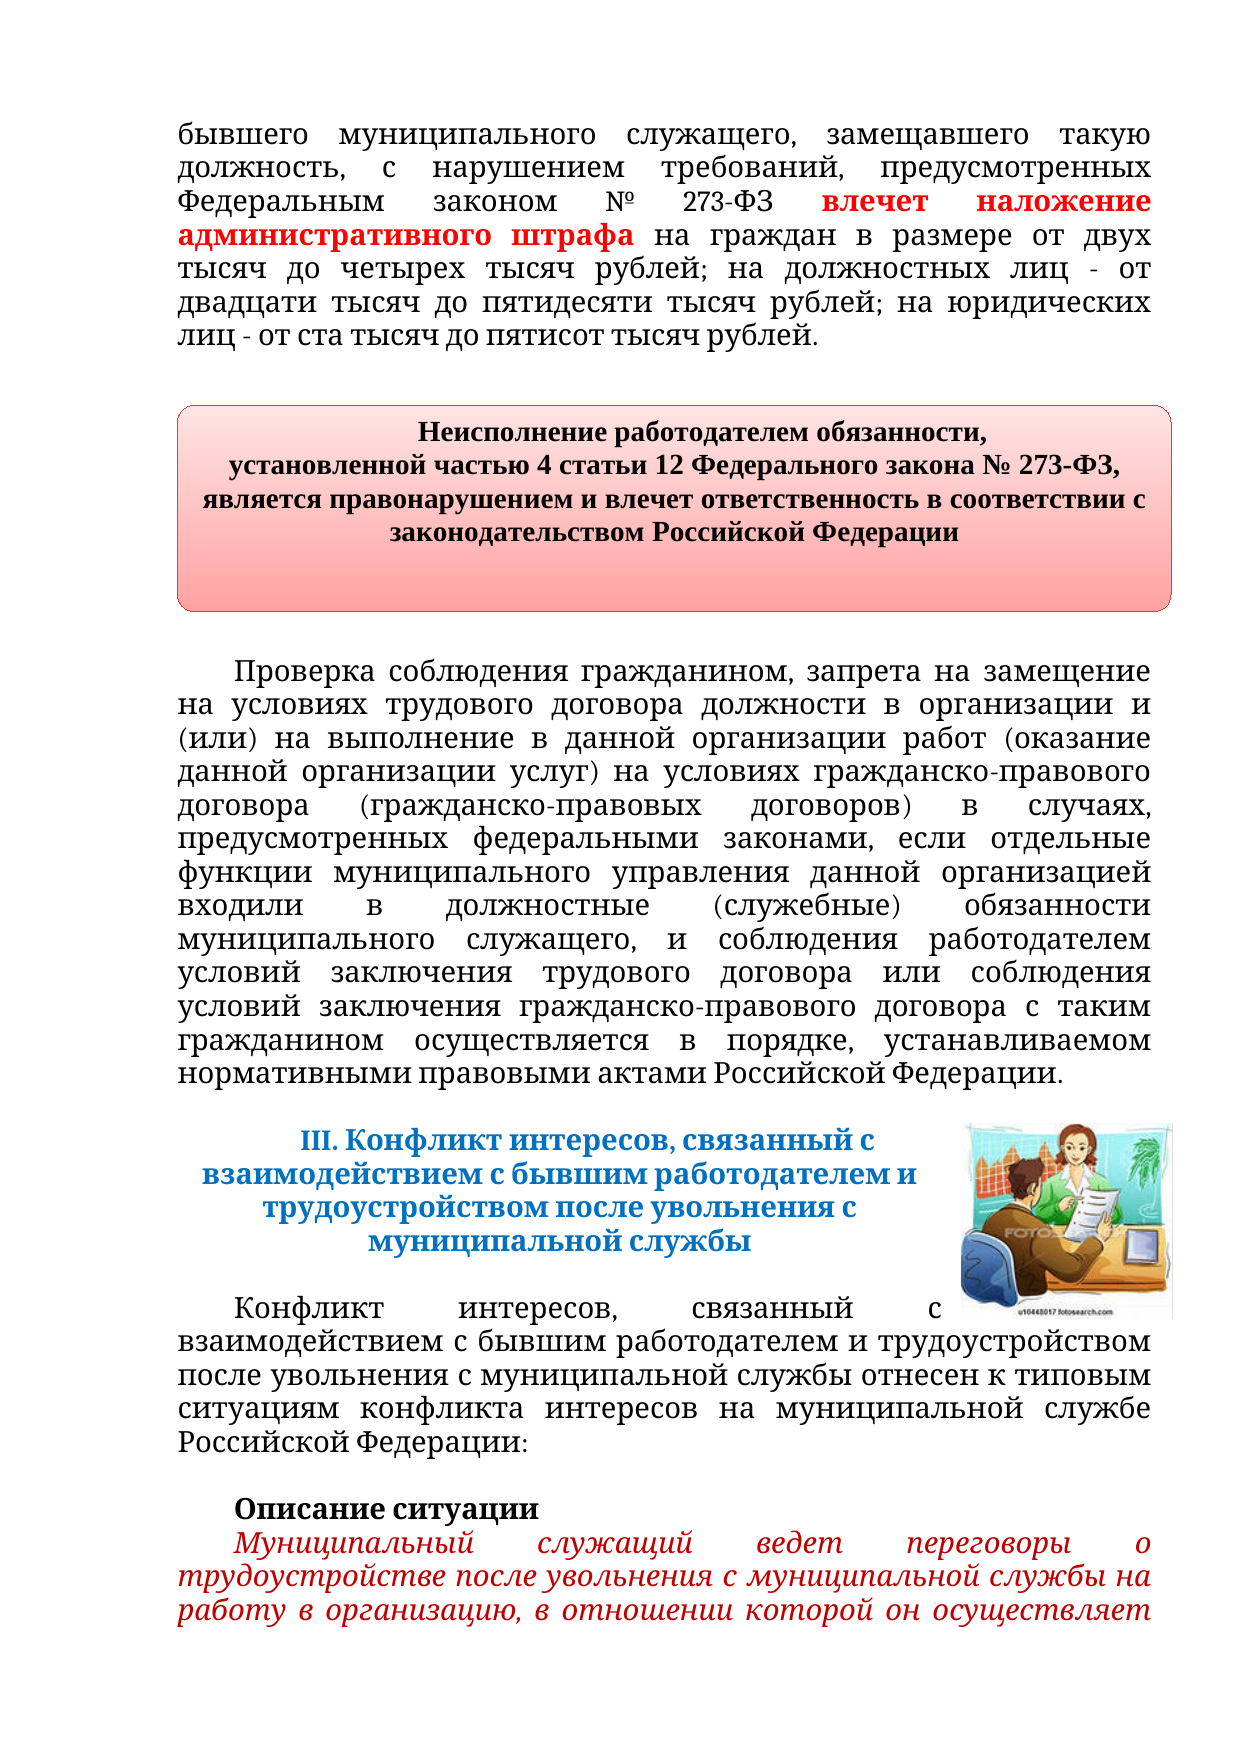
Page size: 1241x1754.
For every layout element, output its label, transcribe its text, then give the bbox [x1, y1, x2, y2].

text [177, 1527, 1152, 1627]
text Проверка соблюдения гражданином, запрета на замещение на условиях трудового договора должности в организации и (или) на выполнение в данной организации работ (оказание данной организации услуг) на условиях гражданско-правового договора (гражданско-правовых договоров) в случаях, предусмотренных федеральными законами, если отдельные функции муниципального управления данной организацией входили в должностные (служебные) обязанности муниципального служащего, и соблюдения работодателем условий заключения трудового договора или соблюдения условий заключения гражданско-правового договора с таким гражданином осуществляется в порядке, устанавливаемом нормативными правовыми актами Российской Федерации. [177, 655, 1152, 1091]
text Конфликт интересов, связанный с взаимодействием с бывшим работодателем и трудоустройством после увольнения с муниципальной службы отнесен к типовым ситуациям конфликта интересов на муниципальной службе Российской Федерации: [177, 1292, 1152, 1460]
text Описание ситуации [177, 1493, 1152, 1527]
text III. Конфликт интересов, связанный с взаимодействием с бывшим работодателем и трудоустройством после увольнения с муниципальной службы [177, 1124, 960, 1258]
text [177, 118, 1152, 353]
picture [960, 1123, 1174, 1317]
